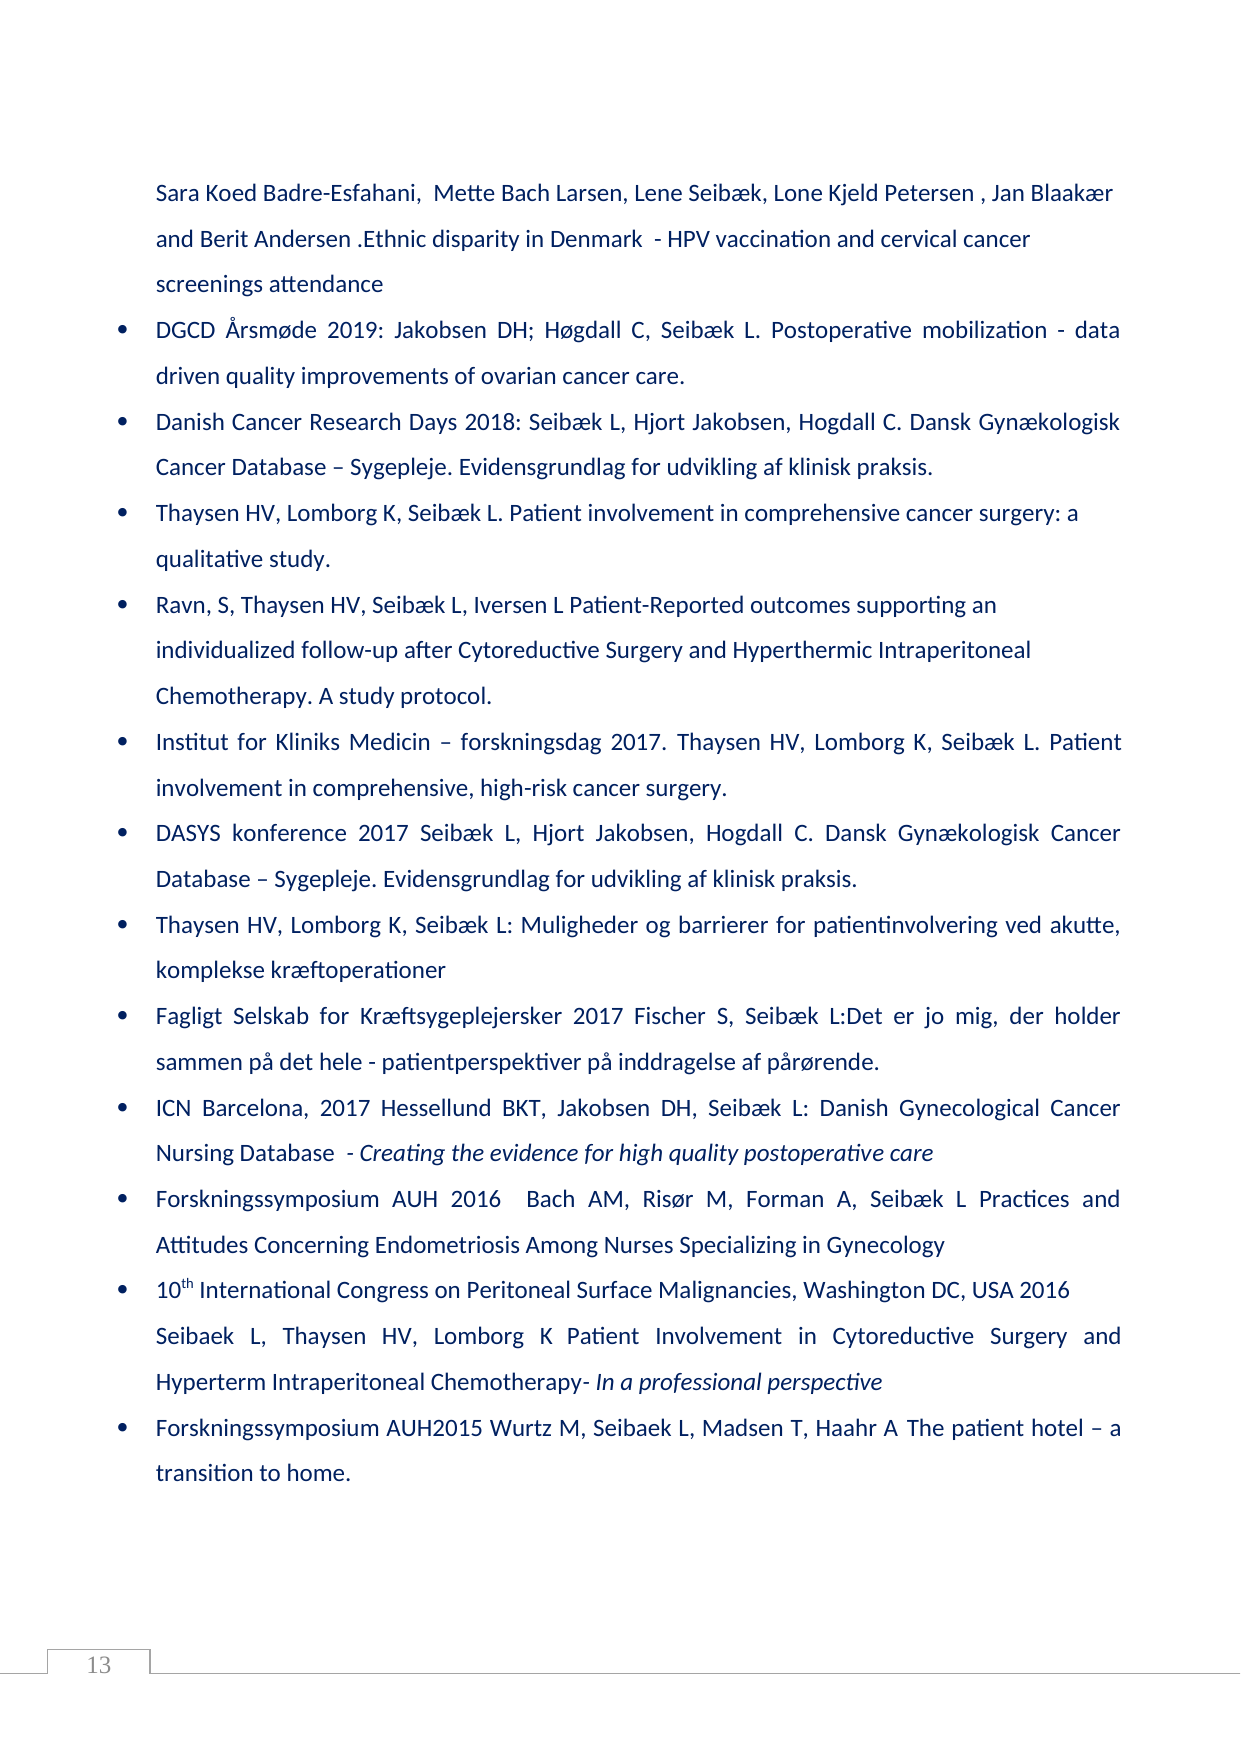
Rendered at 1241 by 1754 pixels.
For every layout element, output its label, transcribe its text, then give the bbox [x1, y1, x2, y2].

list Fagligt Selskab for Kræftsygeplejersker 2017 Fischer S, Seibæk L:Det er jo mig, der holder sammen på det hele - patientperspektiver på inddragelse af pårørende. [118, 1000, 1122, 1077]
list Thaysen HV, Lomborg K, Seibæk L. Patient involvement in comprehensive cancer surgery: a qualitative study. [118, 497, 1122, 573]
list Institut for Kliniks Medicin – forskningsdag 2017. Thaysen HV, Lomborg K, Seibæk L. Patient involvement in comprehensive, high-risk cancer surgery. [118, 726, 1122, 802]
list Sara Koed Badre-Esfahani, Mette Bach Larsen, Lene Seibæk, Lone Kjeld Petersen , Jan Blaakær and Berit Andersen .Ethnic disparity in Denmark - HPV vaccination and cervical cancer screenings attendance [156, 177, 1122, 299]
list DGCD Årsmøde 2019: Jakobsen DH; Høgdall C, Seibæk L. Postoperative mobilization - data driven quality improvements of ovarian cancer care. [118, 314, 1122, 391]
list Ravn, S, Thaysen HV, Seibæk L, Iversen L Patient-Reported outcomes supporting an individualized follow-up after Cytoreductive Surgery and Hyperthermic Intraperitoneal Chemotherapy. A study protocol. [118, 589, 1122, 711]
list Danish Cancer Research Days 2018: Seibæk L, Hjort Jakobsen, Hogdall C. Dansk Gynækologisk Cancer Database – Sygepleje. Evidensgrundlag for udvikling af klinisk praksis. [118, 406, 1122, 482]
list Thaysen HV, Lomborg K, Seibæk L: Muligheder og barrierer for patientinvolvering ved akutte, komplekse kræftoperationer [118, 909, 1122, 985]
list Forskningssymposium AUH 2016 Bach AM, Risør M, Forman A, Seibæk L Practices and Attitudes Concerning Endometriosis Among Nurses Specializing in Gynecology [118, 1183, 1122, 1259]
list DASYS konference 2017 Seibæk L, Hjort Jakobsen, Hogdall C. Dansk Gynækologisk Cancer Database – Sygepleje. Evidensgrundlag for udvikling af klinisk praksis. [118, 817, 1122, 894]
list ICN Barcelona, 2017 Hessellund BKT, Jakobsen DH, Seibæk L: Danish Gynecological Cancer Nursing Database - Creating the evidence for high quality postoperative care [118, 1092, 1122, 1168]
list Seibaek L, Thaysen HV, Lomborg K Patient Involvement in Cytoreductive Surgery and Hyperterm Intraperitoneal Chemotherapy- In a professional perspective [156, 1320, 1122, 1397]
list 10th International Congress on Peritoneal Surface Malignancies, Washington DC, USA 2016 [118, 1275, 1122, 1305]
list Forskningssymposium AUH2015 Wurtz M, Seibaek L, Madsen T, Haahr A The patient hotel – a transition to home. [118, 1412, 1122, 1488]
